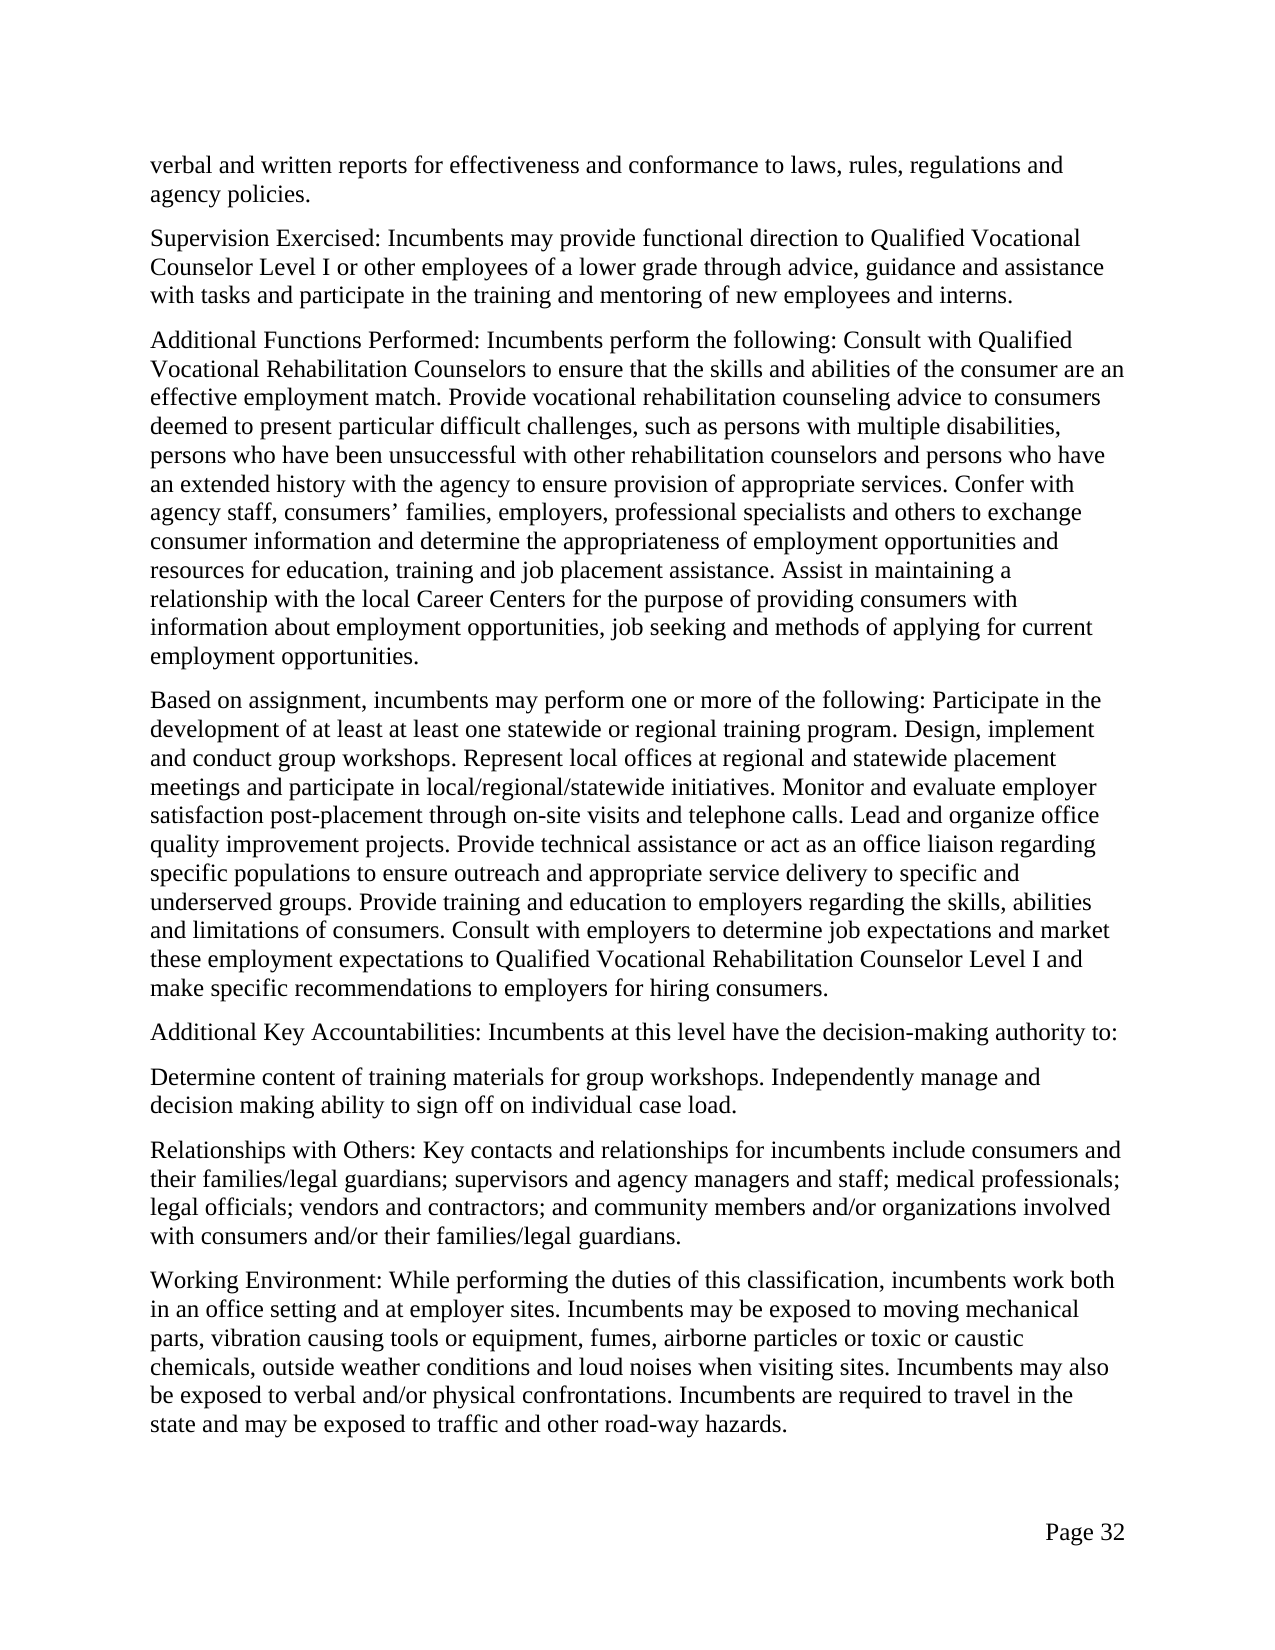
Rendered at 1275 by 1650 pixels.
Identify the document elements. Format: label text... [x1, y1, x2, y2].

text Supervision Exercised: Incumbents may provide functional direction to Qualified Vocational Counselor Level I or other employees of a lower grade through advice, guidance and assistance with tasks and participate in the training and mentoring of new employees and interns. [150, 223, 1125, 309]
text Working Environment: While performing the duties of this classification, incumbents work both in an office setting and at employer sites. Incumbents may be exposed to moving mechanical parts, vibration causing tools or equipment, fumes, airborne particles or toxic or caustic chemicals, outside weather conditions and loud noises when visiting sites. Incumbents may also be exposed to verbal and/or physical confrontations. Incumbents are required to travel in the state and may be exposed to traffic and other road-way hazards. [150, 1266, 1125, 1438]
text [150, 150, 1125, 207]
text Relationships with Others: Key contacts and relationships for incumbents include consumers and their families/legal guardians; supervisors and agency managers and staff; medical professionals; legal officials; vendors and contractors; and community members and/or organizations involved with consumers and/or their families/legal guardians. [150, 1135, 1125, 1250]
text Determine content of training materials for group workshops. Independently manage and decision making ability to sign off on individual case load. [150, 1062, 1125, 1119]
text Additional Functions Performed: Incumbents perform the following: Consult with Qualified Vocational Rehabilitation Counselors to ensure that the skills and abilities of the consumer are an effective employment match. Provide vocational rehabilitation counseling advice to consumers deemed to present particular difficult challenges, such as persons with multiple disabilities, persons who have been unsuccessful with other rehabilitation counselors and persons who have an extended history with the agency to ensure provision of appropriate services. Confer with agency staff, consumers’ families, employers, professional specialists and others to exchange consumer information and determine the appropriateness of employment opportunities and resources for education, training and job placement assistance. Assist in maintaining a relationship with the local Career Centers for the purpose of providing consumers with information about employment opportunities, job seeking and methods of applying for current employment opportunities. [150, 325, 1125, 670]
text Additional Key Accountabilities: Incumbents at this level have the decision-making authority to: [150, 1017, 1125, 1046]
text Based on assignment, incumbents may perform one or more of the following: Participate in the development of at least at least one statewide or regional training program. Design, implement and conduct group workshops. Represent local offices at regional and statewide placement meetings and participate in local/regional/statewide initiatives. Monitor and evaluate employer satisfaction post-placement through on-site visits and telephone calls. Lead and organize office quality improvement projects. Provide technical assistance or act as an office liaison regarding specific populations to ensure outreach and appropriate service delivery to specific and underserved groups. Provide training and education to employers regarding the skills, abilities and limitations of consumers. Consult with employers to determine job expectations and market these employment expectations to Qualified Vocational Rehabilitation Counselor Level I and make specific recommendations to employers for hiring consumers. [150, 686, 1125, 1002]
